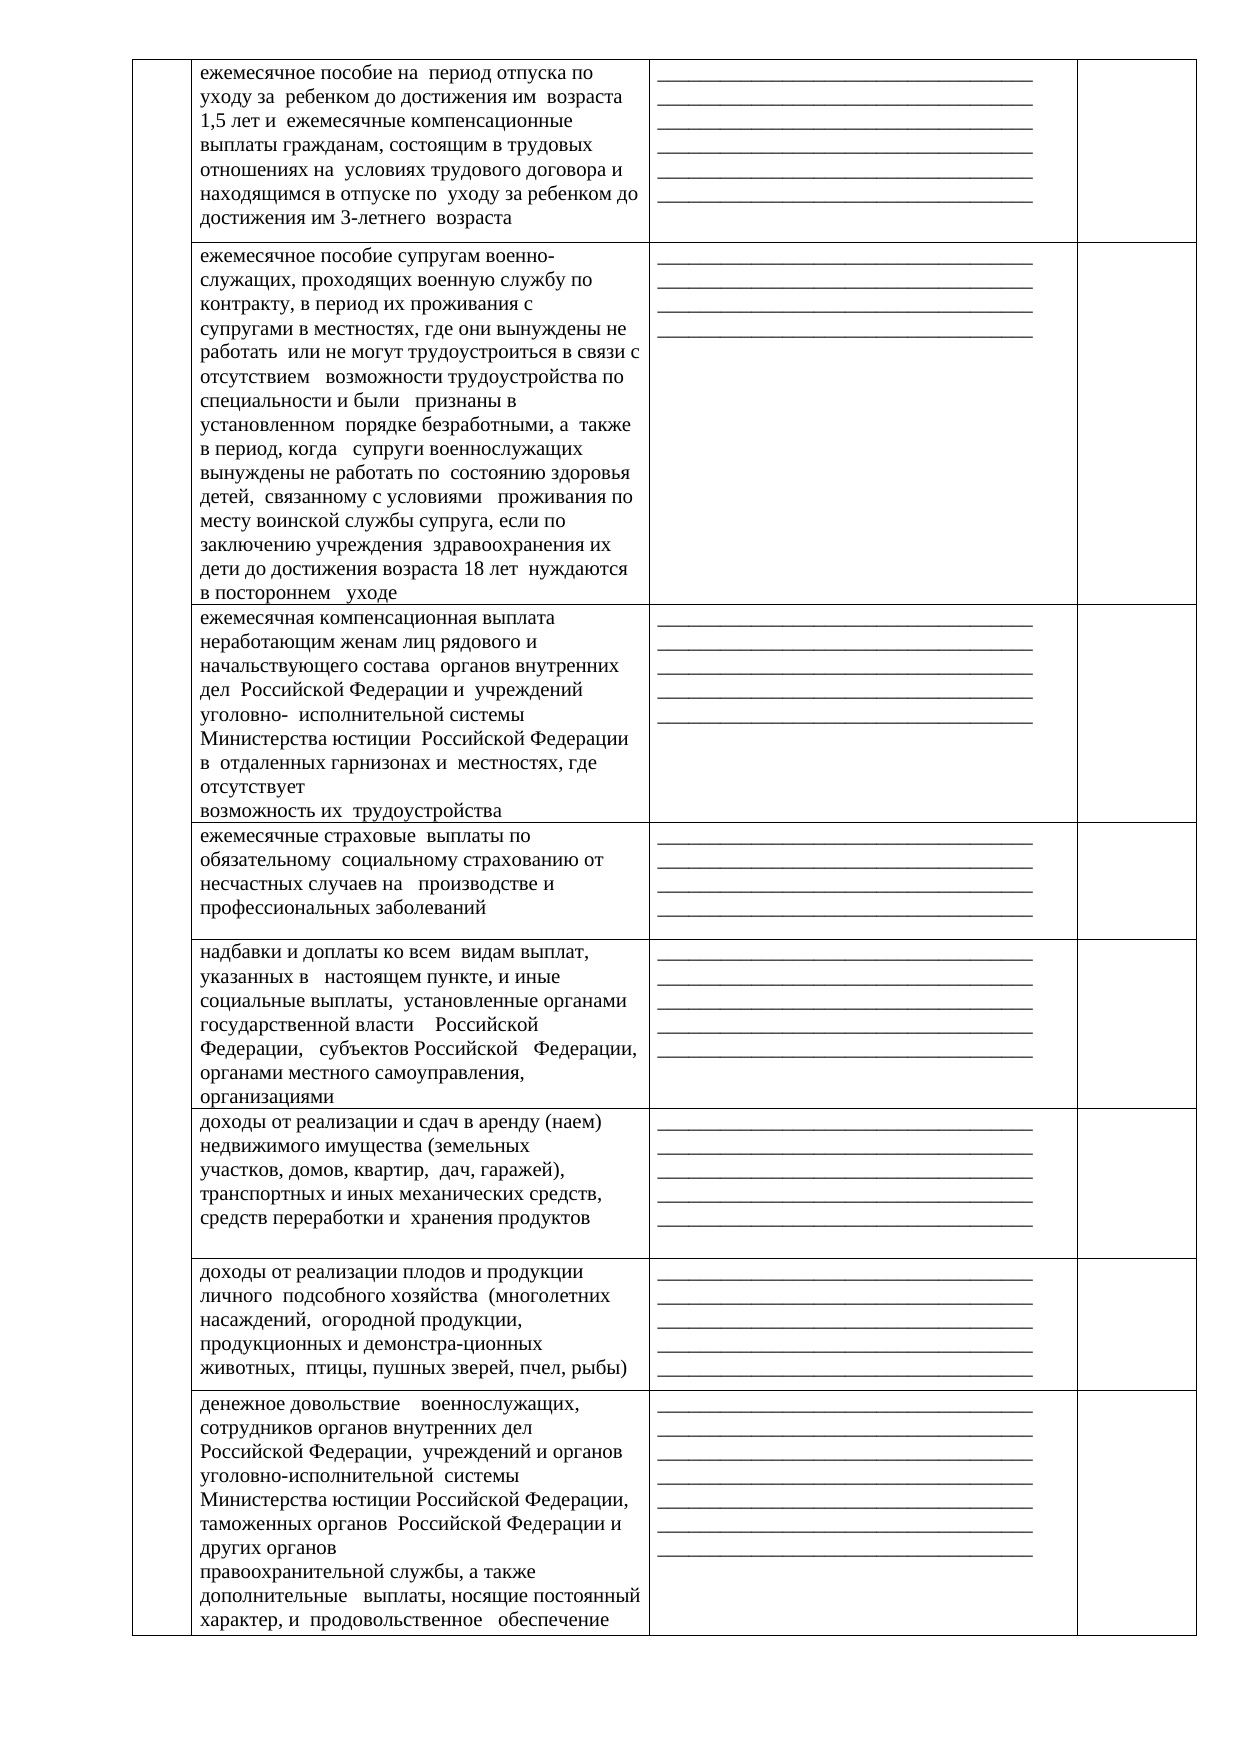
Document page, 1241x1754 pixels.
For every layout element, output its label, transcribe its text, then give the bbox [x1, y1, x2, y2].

table_cell [1078, 940, 1196, 1108]
table_cell надбавки и доплаты ко всем видам выплат, указанных в настоящем пункте, и иные социальные выплаты, установленные органами государственной власти Российской Федерации, субъектов Российской Федерации, органами местного самоуправления, организациями [192, 940, 649, 1108]
table_cell [1078, 60, 1196, 242]
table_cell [650, 1391, 1077, 1635]
table_cell [1078, 1109, 1196, 1258]
table_cell ____________________________________ ____________________________________ ____________________________________ ____________________________________ ____________________________________ ____________________________________ [650, 60, 1077, 242]
table_cell ____________________________________ ____________________________________ ____________________________________ ____________________________________ [650, 243, 1077, 604]
table_cell ежемесячные страховые выплаты по обязательному социальному страхованию от несчастных случаев на производстве и профессиональных заболеваний [192, 823, 649, 938]
table_cell ежемесячное пособие супругам военно-служащих, проходящих военную службу по контракту, в период их проживания с супругами в местностях, где они вынуждены не работать или не могут трудоустроиться в связи с отсутствием возможности трудоустройства по специальности и были признаны в установленном порядке безработными, а также в период, когда супруги военнослужащих вынуждены не работать по состоянию здоровья детей, связанному с условиями проживания по месту воинской службы супруга, если по заключению учреждения здравоохранения их дети до достижения возраста 18 лет нуждаются в постороннем уходе [192, 243, 649, 604]
table_cell ежемесячное пособие на период отпуска по уходу за ребенком до достижения им возраста 1,5 лет и ежемесячные компенсационные выплаты гражданам, состоящим в трудовых отношениях на условиях трудового договора и находящимся в отпуске по уходу за ребенком до достижения им 3-летнего возраста [192, 60, 649, 242]
table_cell ____________________________________ ____________________________________ ____________________________________ ____________________________________ [650, 823, 1077, 938]
table_cell ежемесячная компенсационная выплата неработающим женам лиц рядового и начальствующего состава органов внутренних дел Российской Федерации и учреждений уголовно- исполнительной системы Министерства юстиции Российской Федерации в отдаленных гарнизонах и местностях, где отсутствует возможность их трудоустройства [192, 605, 649, 822]
table_cell [1078, 605, 1196, 822]
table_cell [192, 1391, 649, 1635]
table_cell [1078, 1391, 1196, 1635]
table_cell доходы от реализации и сдач в аренду (наем) недвижимого имущества (земельных участков, домов, квартир, дач, гаражей), транспортных и иных механических средств, средств переработки и хранения продуктов [192, 1109, 649, 1258]
table_cell доходы от реализации плодов и продукции личного подсобного хозяйства (многолетних насаждений, огородной продукции, продукционных и демонстра-ционных животных, птицы, пушных зверей, пчел, рыбы) [192, 1259, 649, 1390]
table_cell [1078, 823, 1196, 938]
table_cell [1078, 243, 1196, 604]
table_cell [1078, 1259, 1196, 1390]
